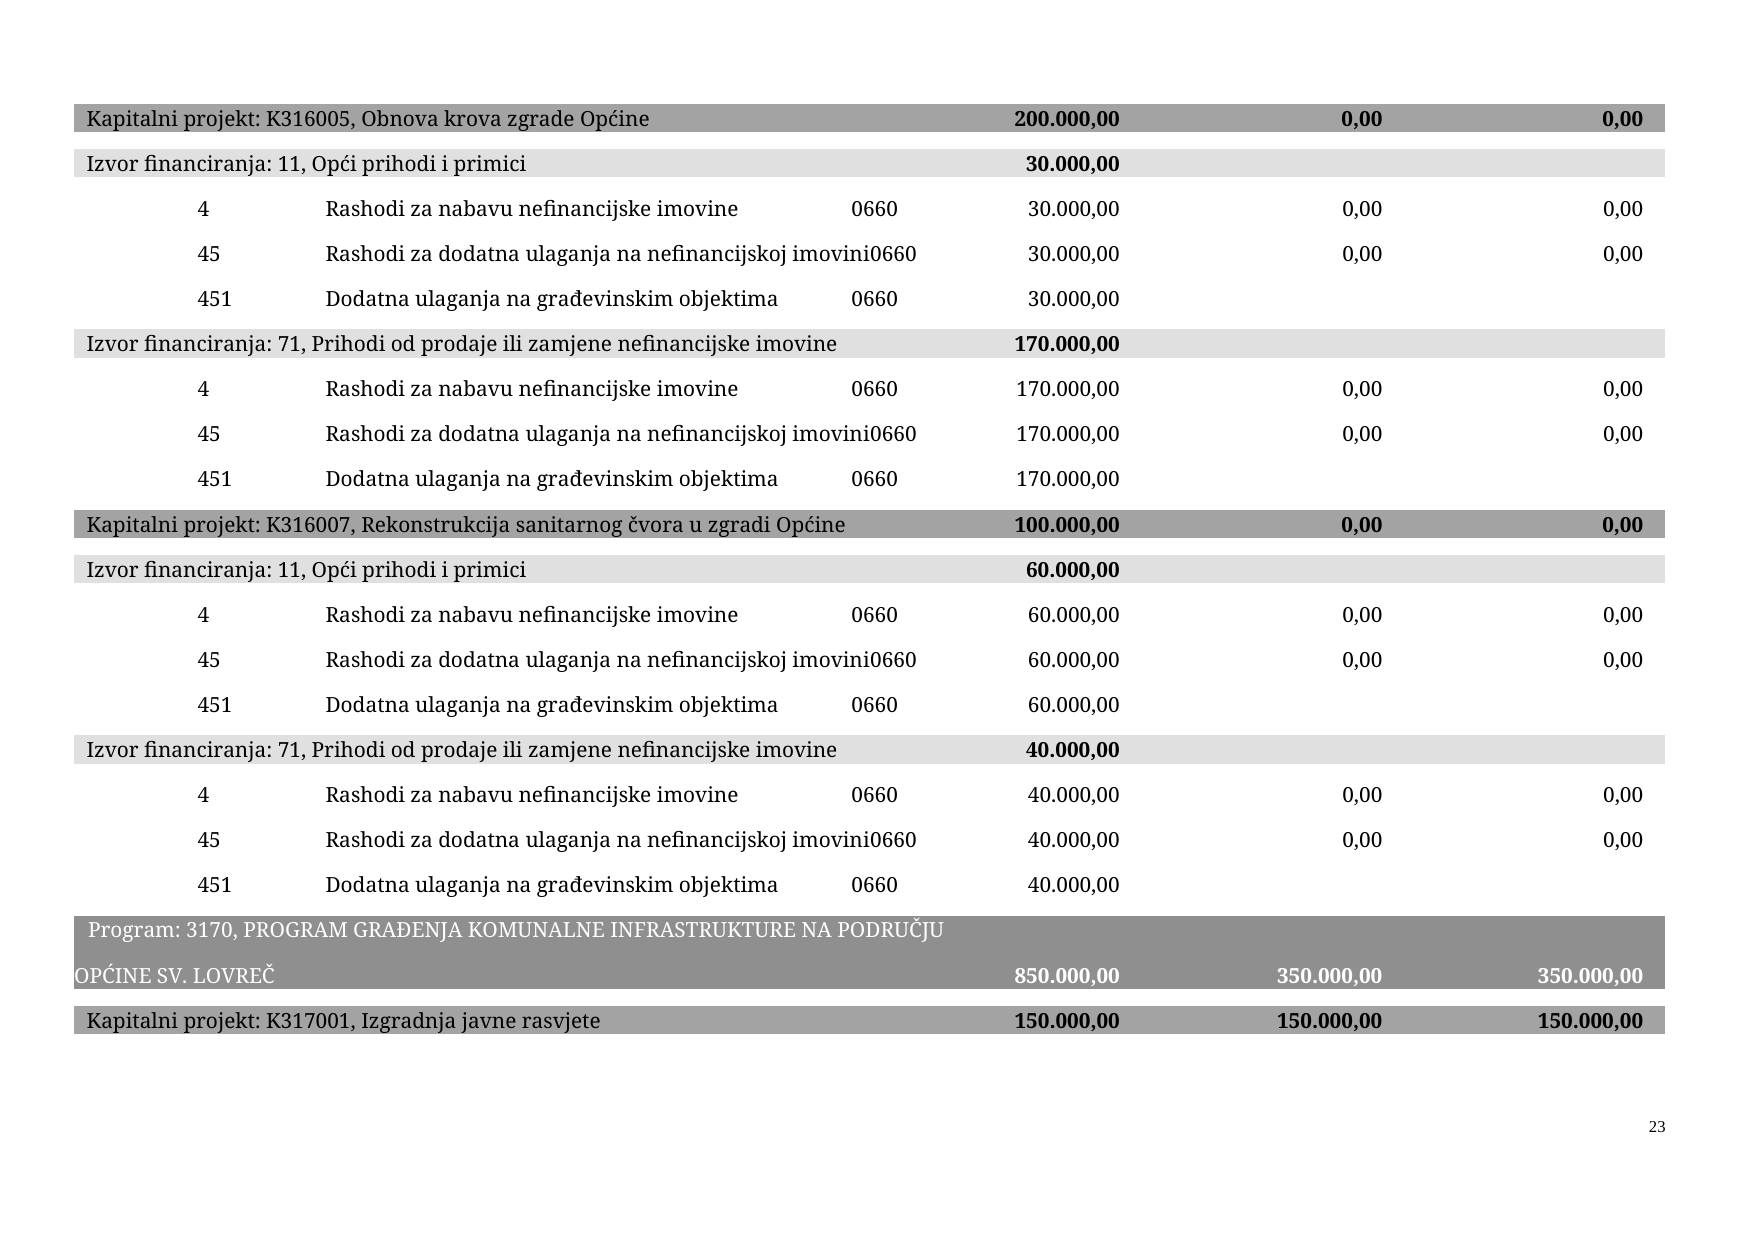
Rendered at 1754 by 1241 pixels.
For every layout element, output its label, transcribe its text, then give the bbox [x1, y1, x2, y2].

text 451 Dodatna ulaganja na građevinskim objektima 0660 30.000,00 [74, 284, 1665, 313]
text 4 Rashodi za nabavu nefinancijske imovine 0660 60.000,00 0,00 0,00 [74, 600, 1665, 628]
text 451 Dodatna ulaganja na građevinskim objektima 0660 170.000,00 [74, 464, 1665, 493]
text Izvor financiranja: 71, Prihodi od prodaje ili zamjene nefinancijske imovine 40.000,00 [74, 735, 1665, 764]
text 45 Rashodi za dodatna ulaganja na nefinancijskoj imovini 0660 60.000,00 0,00 0,00 [74, 645, 1665, 673]
text 4 Rashodi za nabavu nefinancijske imovine 0660 40.000,00 0,00 0,00 [74, 780, 1665, 809]
text Kapitalni projekt: K316007, Rekonstrukcija sanitarnog čvora u zgradi Općine 100.000,00 0,00 0,00 [74, 510, 1665, 538]
text 451 Dodatna ulaganja na građevinskim objektima 0660 40.000,00 [74, 871, 1665, 899]
text Kapitalni projekt: K316005, Obnova krova zgrade Općine 200.000,00 0,00 0,00 [74, 104, 1665, 132]
text OPĆINE SV. LOVREČ 850.000,00 350.000,00 350.000,00 [74, 961, 1665, 989]
text Izvor financiranja: 11, Opći prihodi i primici 30.000,00 [74, 149, 1665, 177]
text Program: 3170, PROGRAM GRAĐENJA KOMUNALNE INFRASTRUKTURE NA PODRUČJU [74, 916, 1665, 944]
text 451 Dodatna ulaganja na građevinskim objektima 0660 60.000,00 [74, 690, 1665, 718]
text 4 Rashodi za nabavu nefinancijske imovine 0660 170.000,00 0,00 0,00 [74, 374, 1665, 403]
text 45 Rashodi za dodatna ulaganja na nefinancijskoj imovini 0660 170.000,00 0,00 0,00 [74, 419, 1665, 448]
text 4 Rashodi za nabavu nefinancijske imovine 0660 30.000,00 0,00 0,00 [74, 194, 1665, 222]
text Izvor financiranja: 71, Prihodi od prodaje ili zamjene nefinancijske imovine 170.000,00 [74, 329, 1665, 358]
text Kapitalni projekt: K317001, Izgradnja javne rasvjete 150.000,00 150.000,00 150.000,00 [74, 1006, 1665, 1034]
text 45 Rashodi za dodatna ulaganja na nefinancijskoj imovini 0660 40.000,00 0,00 0,00 [74, 825, 1665, 854]
text 45 Rashodi za dodatna ulaganja na nefinancijskoj imovini 0660 30.000,00 0,00 0,00 [74, 239, 1665, 267]
text Izvor financiranja: 11, Opći prihodi i primici 60.000,00 [74, 555, 1665, 583]
